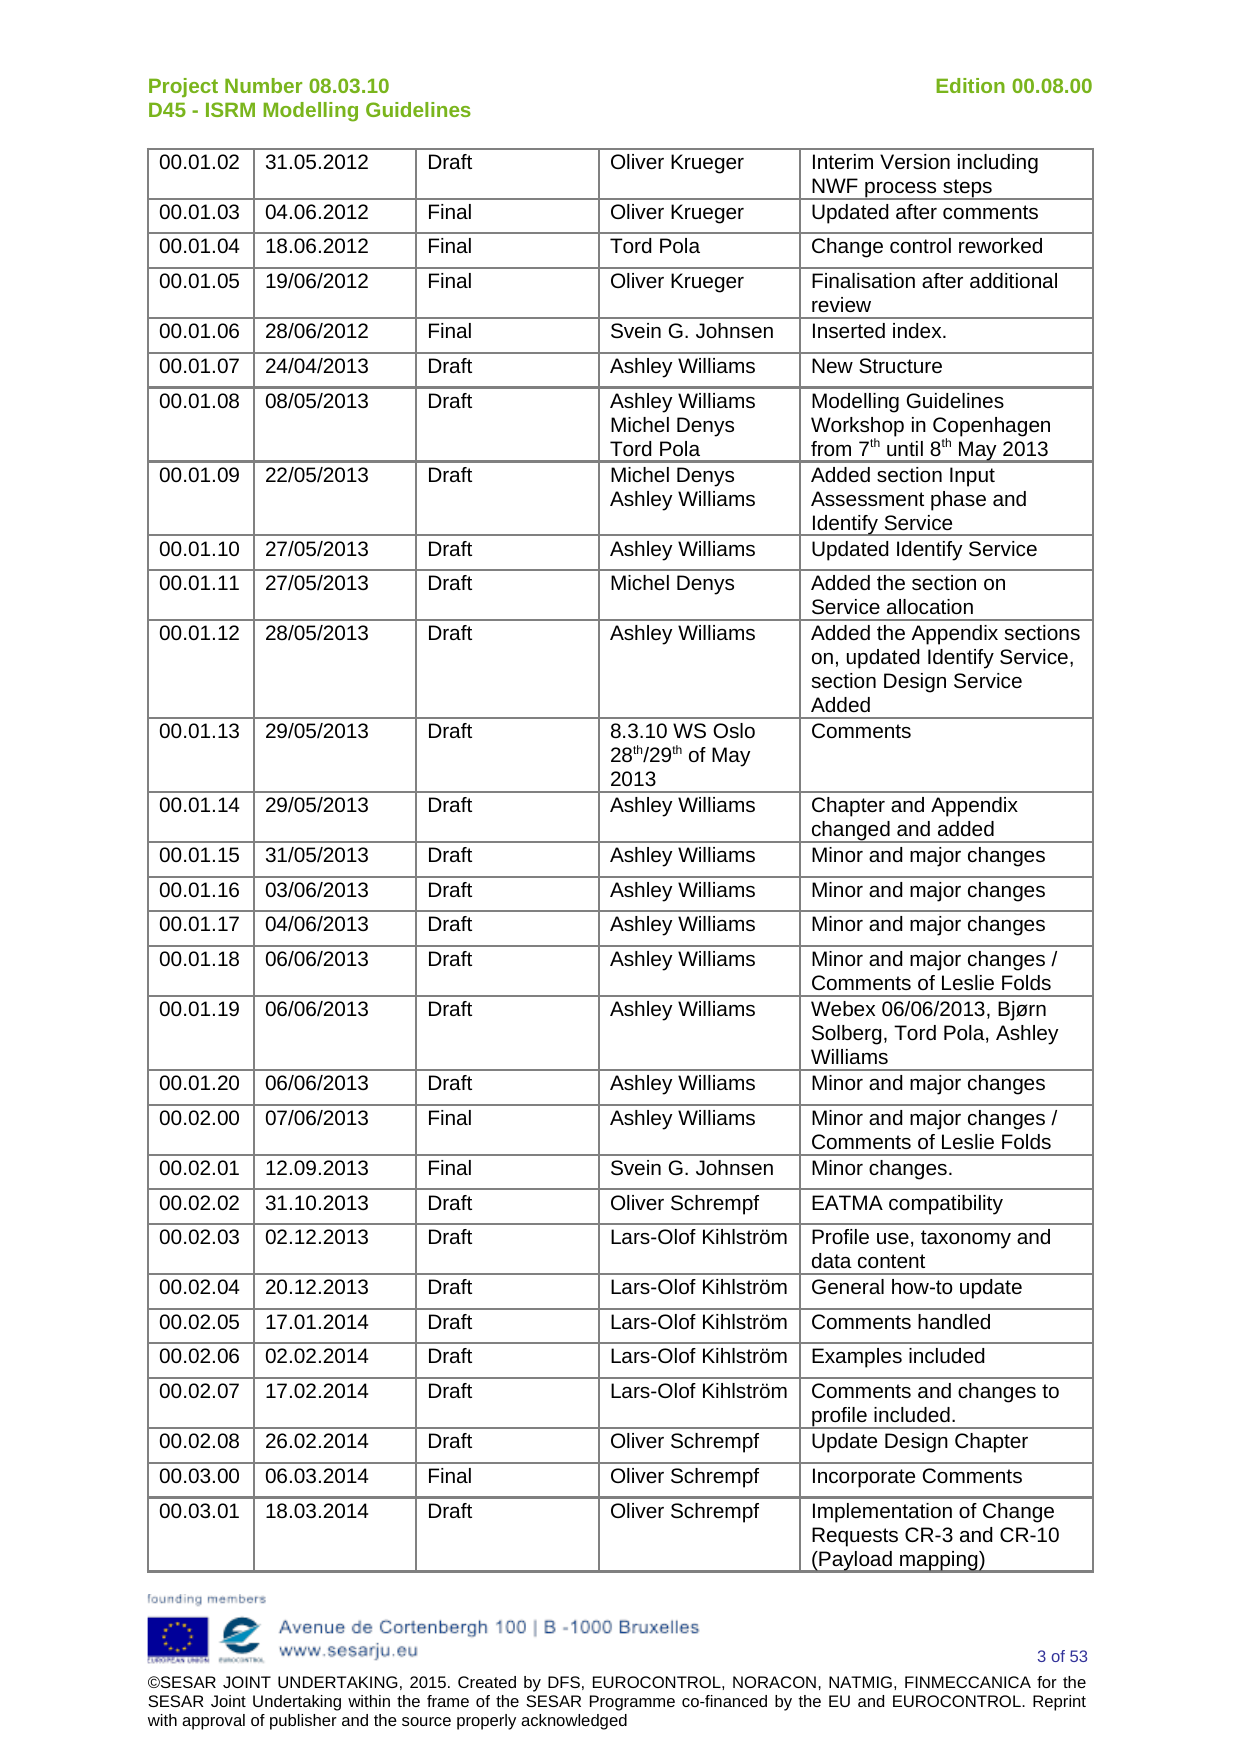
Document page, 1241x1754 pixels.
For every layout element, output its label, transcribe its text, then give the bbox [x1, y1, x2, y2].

table_cell Draft [417, 793, 598, 841]
table_cell Minor and major changes [801, 878, 1092, 910]
table_cell 02.12.2013 [255, 1225, 415, 1273]
table_cell Change control reworked [801, 234, 1092, 267]
table_cell Ashley Williams [600, 997, 799, 1069]
table_cell 00.02.06 [149, 1344, 253, 1377]
table_cell 27/05/2013 [255, 536, 415, 569]
table_cell 00.02.07 [149, 1379, 253, 1427]
table_cell 00.02.03 [149, 1225, 253, 1273]
table_cell 17.02.2014 [255, 1379, 415, 1427]
table_cell 00.01.20 [149, 1071, 253, 1103]
table_cell 00.01.12 [149, 621, 253, 717]
table_cell 17.01.2014 [255, 1310, 415, 1342]
table_cell 04.06.2012 [255, 200, 415, 232]
table_cell Ashley Williams Michel Denys Tord Pola [600, 389, 799, 460]
table_cell 00.01.16 [149, 878, 253, 910]
table_cell Draft [417, 1071, 598, 1103]
table_cell 00.02.01 [149, 1156, 253, 1188]
table_cell Implementation of Change Requests CR-3 and CR-10 (Payload mapping) [801, 1499, 1092, 1570]
table_cell Oliver Schrempf [600, 1499, 799, 1570]
table_cell Added the section on Service allocation [801, 571, 1092, 619]
table_cell Michel Denys [600, 571, 799, 619]
table_cell Draft [417, 1310, 598, 1342]
table_cell Comments handled [801, 1310, 1092, 1342]
table_cell Inserted index. [801, 319, 1092, 352]
table_cell 26.02.2014 [255, 1429, 415, 1462]
table_cell 06/06/2013 [255, 947, 415, 995]
table_cell Final [417, 319, 598, 352]
table_cell 06.03.2014 [255, 1464, 415, 1496]
table_cell Svein G. Johnsen [600, 319, 799, 352]
table_cell General how-to update [801, 1275, 1092, 1308]
table_cell Ashley Williams [600, 793, 799, 841]
table_cell 00.01.18 [149, 947, 253, 995]
table_cell 00.01.09 [149, 463, 253, 534]
table_cell Oliver Schrempf [600, 1429, 799, 1462]
table_cell Oliver Schrempf [600, 1190, 799, 1223]
table_cell 27/05/2013 [255, 571, 415, 619]
table_cell Final [417, 234, 598, 267]
table_cell 00.01.13 [149, 719, 253, 791]
table_cell 00.01.03 [149, 200, 253, 232]
table_cell 00.02.02 [149, 1190, 253, 1223]
table_cell 00.01.02 [149, 150, 253, 198]
table_cell 00.01.05 [149, 269, 253, 317]
table_cell Minor and major changes [801, 843, 1092, 876]
table_cell Ashley Williams [600, 1071, 799, 1103]
table_cell 00.03.01 [149, 1499, 253, 1570]
table_cell EATMA compatibility [801, 1190, 1092, 1223]
table_cell Lars-Olof Kihlström [600, 1275, 799, 1308]
table_cell Draft [417, 1225, 598, 1273]
table_cell Oliver Krueger [600, 150, 799, 198]
table_cell 00.02.00 [149, 1106, 253, 1153]
table_cell 00.01.15 [149, 843, 253, 876]
table_cell 12.09.2013 [255, 1156, 415, 1188]
table_cell Minor and major changes / Comments of Leslie Folds [801, 947, 1092, 995]
table_cell Tord Pola [600, 234, 799, 267]
table_cell 08/05/2013 [255, 389, 415, 460]
table_cell Oliver Krueger [600, 200, 799, 232]
table_cell 20.12.2013 [255, 1275, 415, 1308]
table_cell Draft [417, 1190, 598, 1223]
table_cell Final [417, 1464, 598, 1496]
table_cell Final [417, 269, 598, 317]
table_cell 00.02.05 [149, 1310, 253, 1342]
table_cell Draft [417, 1275, 598, 1308]
table_cell Final [417, 1156, 598, 1188]
table_cell Minor and major changes [801, 912, 1092, 945]
table_cell Added section Input Assessment phase and Identify Service [801, 463, 1092, 534]
table_cell 06/06/2013 [255, 1071, 415, 1103]
table_cell Draft [417, 150, 598, 198]
table_cell Minor changes. [801, 1156, 1092, 1188]
table_cell 19/06/2012 [255, 269, 415, 317]
table_cell 00.01.07 [149, 354, 253, 386]
table_cell Update Design Chapter [801, 1429, 1092, 1462]
table_cell Comments [801, 719, 1092, 791]
table_cell Ashley Williams [600, 354, 799, 386]
table_cell Lars-Olof Kihlström [600, 1225, 799, 1273]
table_cell Ashley Williams [600, 843, 799, 876]
table_cell Chapter and Appendix changed and added [801, 793, 1092, 841]
table_cell Webex 06/06/2013, Bjørn Solberg, Tord Pola, Ashley Williams [801, 997, 1092, 1069]
table_cell Final [417, 200, 598, 232]
table_cell Ashley Williams [600, 912, 799, 945]
table_cell Draft [417, 389, 598, 460]
table_cell 31.10.2013 [255, 1190, 415, 1223]
table_cell Updated Identify Service [801, 536, 1092, 569]
table_cell 00.01.08 [149, 389, 253, 460]
table_cell Draft [417, 1344, 598, 1377]
table_cell Ashley Williams [600, 621, 799, 717]
table_cell 00.01.10 [149, 536, 253, 569]
table_cell 02.02.2014 [255, 1344, 415, 1377]
table_cell Draft [417, 536, 598, 569]
table_cell 18.03.2014 [255, 1499, 415, 1570]
table_cell Interim Version including NWF process steps [801, 150, 1092, 198]
table_cell Draft [417, 571, 598, 619]
table_cell Draft [417, 621, 598, 717]
table_cell 00.01.04 [149, 234, 253, 267]
table_cell 24/04/2013 [255, 354, 415, 386]
table_cell Incorporate Comments [801, 1464, 1092, 1496]
table_cell Profile use, taxonomy and data content [801, 1225, 1092, 1273]
table_cell Ashley Williams [600, 1106, 799, 1153]
table_cell 00.01.14 [149, 793, 253, 841]
table_cell Minor and major changes [801, 1071, 1092, 1103]
table_cell Examples included [801, 1344, 1092, 1377]
table_cell 28/05/2013 [255, 621, 415, 717]
table_cell 00.01.19 [149, 997, 253, 1069]
table_cell Final [417, 1106, 598, 1153]
table_cell 06/06/2013 [255, 997, 415, 1069]
table_cell Lars-Olof Kihlström [600, 1310, 799, 1342]
table_cell Finalisation after additional review [801, 269, 1092, 317]
table_cell Draft [417, 463, 598, 534]
table_cell Modelling Guidelines Workshop in Copenhagen from 7th until 8th May 2013 [801, 389, 1092, 460]
picture [147, 1594, 703, 1667]
table_cell Draft [417, 719, 598, 791]
table_cell Lars-Olof Kihlström [600, 1344, 799, 1377]
table_cell 31.05.2012 [255, 150, 415, 198]
table_cell Oliver Schrempf [600, 1464, 799, 1496]
table_cell 00.03.00 [149, 1464, 253, 1496]
table_cell 29/05/2013 [255, 793, 415, 841]
table_cell Minor and major changes / Comments of Leslie Folds [801, 1106, 1092, 1153]
table_cell 07/06/2013 [255, 1106, 415, 1153]
table_cell Ashley Williams [600, 536, 799, 569]
table_cell Oliver Krueger [600, 269, 799, 317]
table_cell Ashley Williams [600, 947, 799, 995]
table_cell New Structure [801, 354, 1092, 386]
table_cell Updated after comments [801, 200, 1092, 232]
table_cell Lars-Olof Kihlström [600, 1379, 799, 1427]
table_cell Draft [417, 1499, 598, 1570]
table_cell 00.02.04 [149, 1275, 253, 1308]
table_cell 28/06/2012 [255, 319, 415, 352]
table_cell Draft [417, 997, 598, 1069]
table_cell Draft [417, 878, 598, 910]
table_cell Draft [417, 354, 598, 386]
table_cell 18.06.2012 [255, 234, 415, 267]
table_cell 22/05/2013 [255, 463, 415, 534]
table_cell Draft [417, 1379, 598, 1427]
table_cell 00.01.11 [149, 571, 253, 619]
table_cell Draft [417, 843, 598, 876]
table_cell 04/06/2013 [255, 912, 415, 945]
table_cell 31/05/2013 [255, 843, 415, 876]
table_cell Draft [417, 1429, 598, 1462]
table_cell Michel Denys Ashley Williams [600, 463, 799, 534]
table_cell Ashley Williams [600, 878, 799, 910]
table_cell 03/06/2013 [255, 878, 415, 910]
table_cell Comments and changes to profile included. [801, 1379, 1092, 1427]
table_cell Added the Appendix sections on, updated Identify Service, section Design Service Added [801, 621, 1092, 717]
table_cell 29/05/2013 [255, 719, 415, 791]
table_cell Svein G. Johnsen [600, 1156, 799, 1188]
table_cell Draft [417, 947, 598, 995]
table_cell 00.01.06 [149, 319, 253, 352]
table_cell Draft [417, 912, 598, 945]
table_cell 8.3.10 WS Oslo 28th/29th of May 2013 [600, 719, 799, 791]
table_cell 00.01.17 [149, 912, 253, 945]
table_cell 00.02.08 [149, 1429, 253, 1462]
